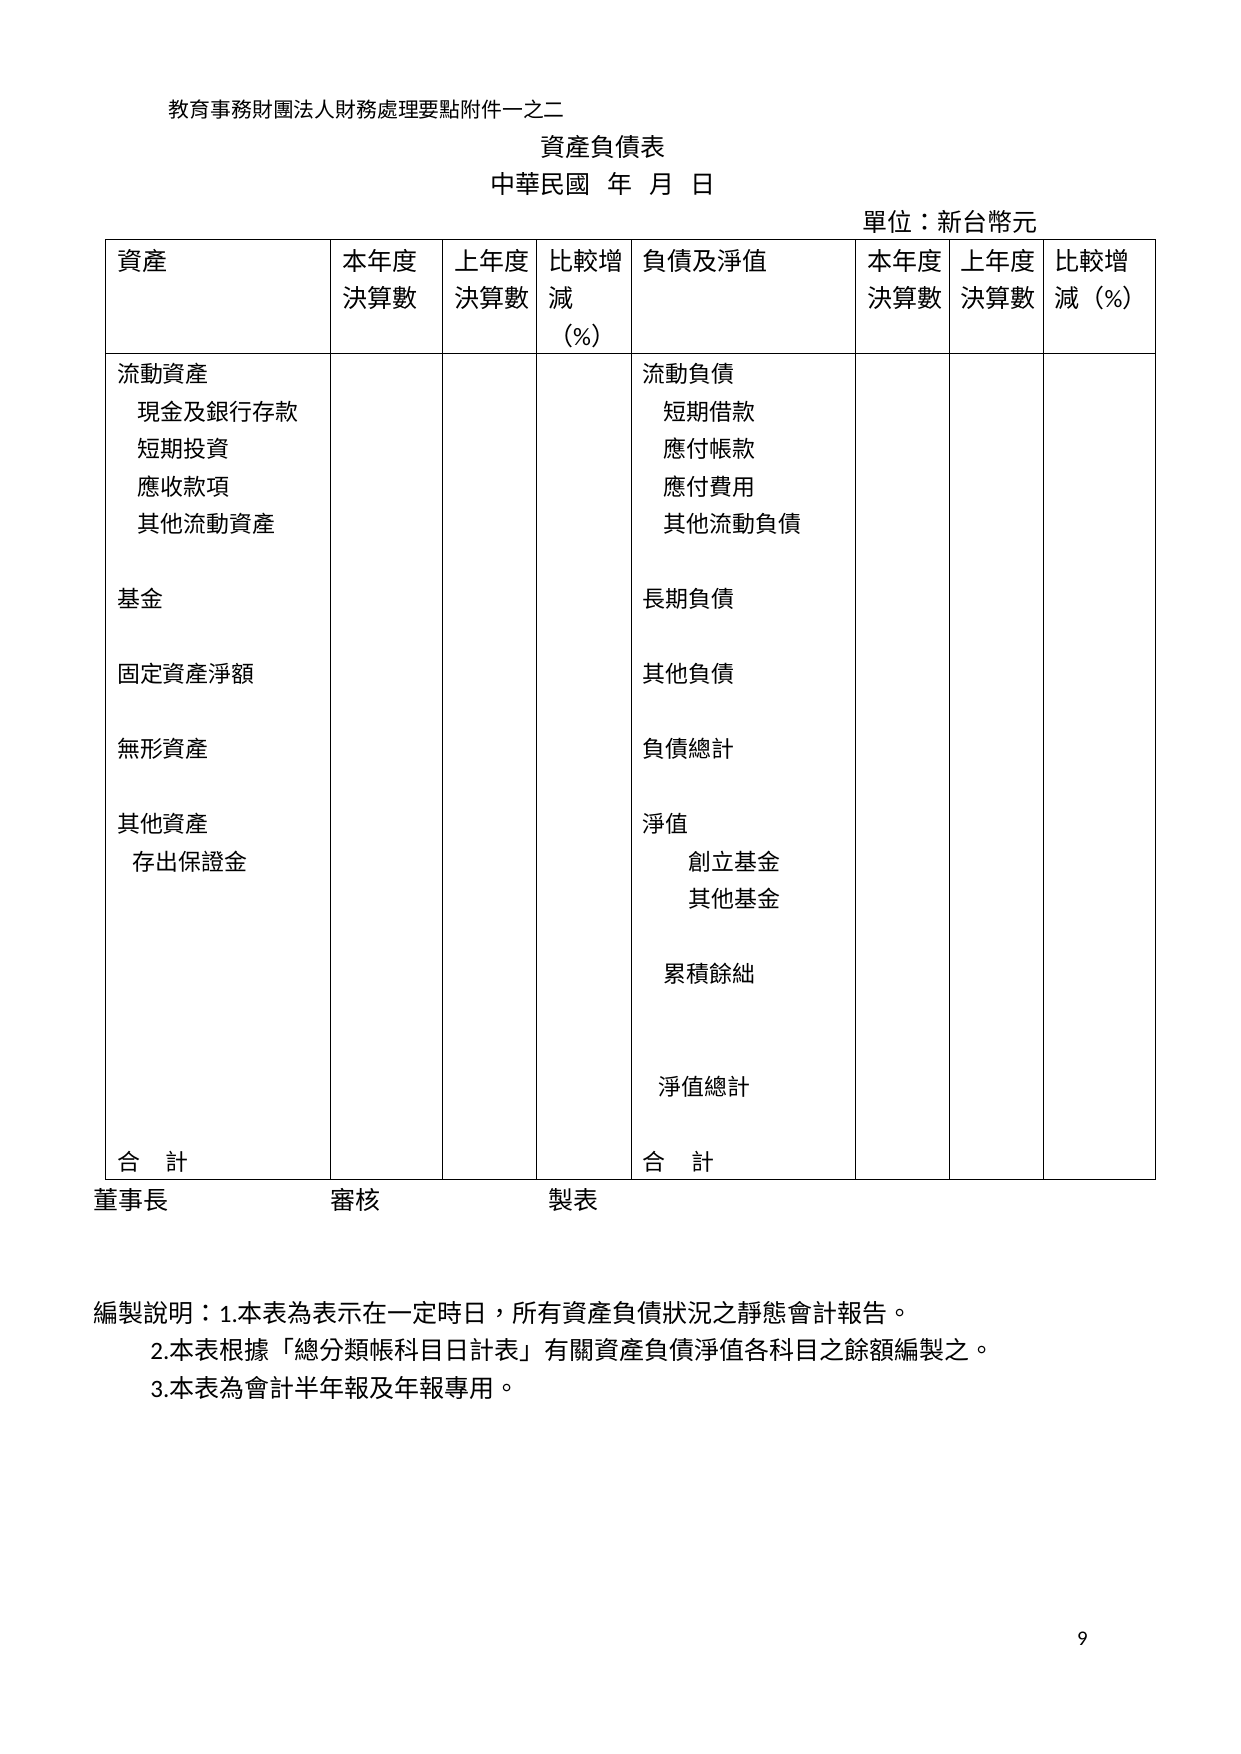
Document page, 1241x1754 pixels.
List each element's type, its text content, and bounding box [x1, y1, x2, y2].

text 2.本表根據「總分類帳科目日計表」有關資產負債淨值各科目之餘額編製之。 [94, 1330, 1084, 1367]
table_header 比較增減（%） [1044, 240, 1155, 353]
table_cell [856, 354, 949, 1179]
text 資產負債表 [169, 127, 1037, 164]
text 董事長 審核 製表 [94, 1180, 1037, 1217]
table_header 資產 [106, 240, 330, 353]
table_cell [443, 354, 536, 1179]
text 編製說明：1.本表為表示在一定時日，所有資產負債狀況之靜態會計報告。 [94, 1292, 1084, 1330]
text 教育事務財團法人財務處理要點附件一之二 [169, 89, 1037, 127]
table_header 上年度決算數 [443, 240, 536, 353]
text 中華民國 年 月 日 [169, 164, 1037, 202]
table_header 本年度決算數 [856, 240, 949, 353]
text 單位：新台幣元 [169, 202, 1037, 239]
table_header 比較增減（%） [537, 240, 631, 353]
table_cell 流動資產 現金及銀行存款 短期投資 應收款項 其他流動資產 基金 固定資產淨額 無形資產 其他資產 存出保證金 合 計 [106, 354, 330, 1179]
table_header 本年度決算數 [331, 240, 442, 353]
table_cell [1044, 354, 1155, 1179]
table_cell 流動負債 短期借款 應付帳款 應付費用 其他流動負債 長期負債 其他負債 負債總計 淨值 創立基金 其他基金 累積餘絀 淨值總計 合 計 [632, 354, 855, 1179]
table_header 上年度決算數 [950, 240, 1043, 353]
text 3.本表為會計半年報及年報專用。 [94, 1367, 1084, 1405]
table_cell [331, 354, 442, 1179]
table_header 負債及淨值 [632, 240, 855, 353]
table_cell [537, 354, 631, 1179]
table_cell [950, 354, 1043, 1179]
